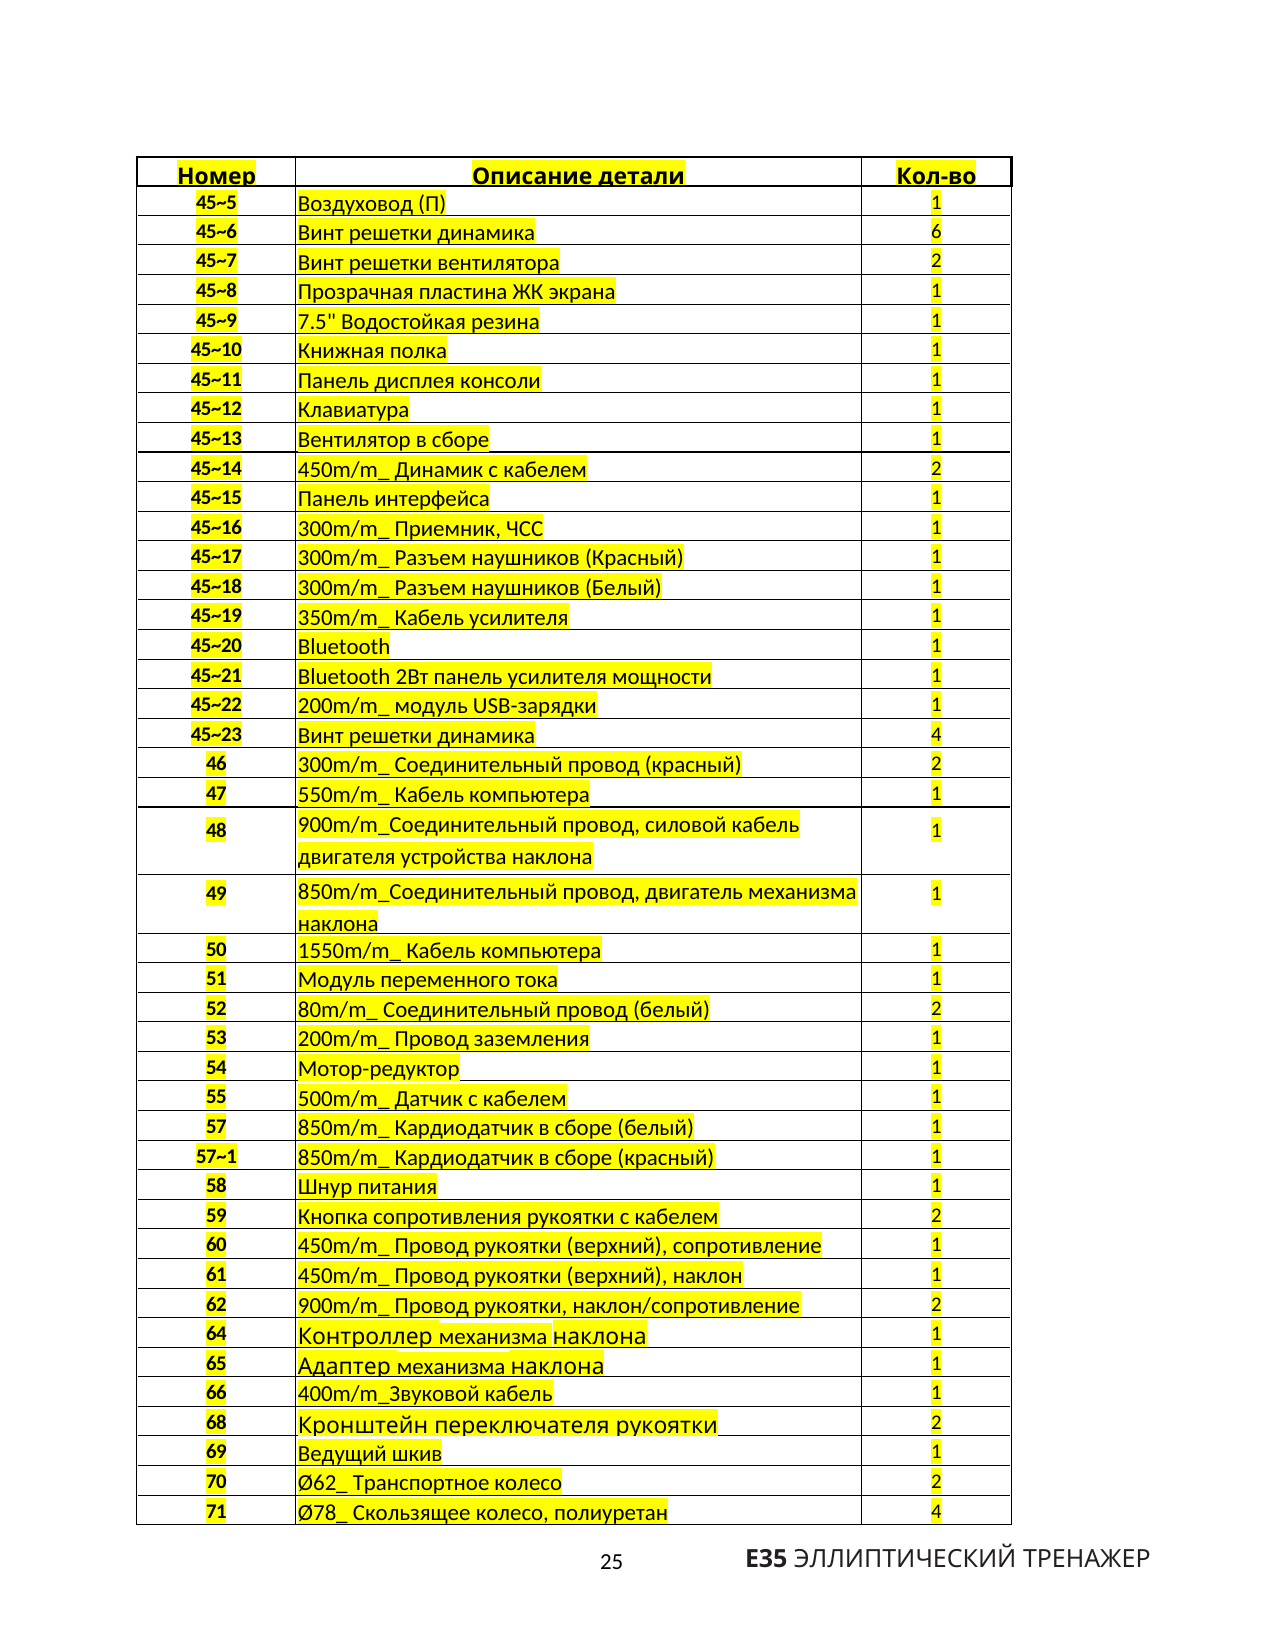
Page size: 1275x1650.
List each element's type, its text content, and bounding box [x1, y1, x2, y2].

table_cell 1 [862, 363, 1011, 392]
table_cell 45~15 [137, 481, 295, 511]
table_cell 45~14 [137, 451, 295, 481]
table_cell 400m/m_Звуковой кабель [296, 1377, 861, 1406]
table_cell 4 [862, 718, 1011, 747]
table_cell 1 [862, 962, 1011, 992]
table_cell 48 [137, 806, 295, 874]
table_cell 500m/m_ Датчик с кабелем [296, 1081, 861, 1110]
table_cell 550m/m_ Кабель компьютера [296, 778, 861, 806]
table_cell 80m/m_ Соединительный провод (белый) [296, 993, 861, 1021]
table_cell 57~1 [137, 1140, 295, 1169]
table_cell 1 [862, 511, 1011, 540]
table_cell 45~22 [137, 688, 295, 718]
table_cell Винт решетки динамика [296, 216, 861, 244]
table_cell Модуль переменного тока [296, 963, 861, 992]
table_cell 4 [862, 1495, 1011, 1524]
table_cell Шнур питания [296, 1170, 861, 1199]
table_cell 1 [862, 274, 1011, 303]
table_cell 2 [862, 1406, 1011, 1435]
table_cell 47 [137, 777, 295, 806]
table_cell 45~19 [137, 599, 295, 629]
table_cell 70 [137, 1465, 295, 1494]
table_cell 58 [137, 1169, 295, 1199]
table_cell 350m/m_ Кабель усилителя [296, 600, 861, 629]
table_cell 57 [137, 1110, 295, 1139]
table_cell 200m/m_ Провод заземления [296, 1022, 861, 1051]
table_cell 45~9 [137, 304, 295, 333]
table_cell 1 [862, 599, 1011, 629]
table_cell 1 [862, 1140, 1011, 1169]
table_cell 1 [862, 933, 1011, 962]
table_cell 55 [137, 1080, 295, 1110]
table_cell 1 [862, 1376, 1011, 1406]
table_cell 53 [137, 1021, 295, 1051]
table_cell 300m/m_ Соединительный провод (красный) [296, 748, 861, 777]
table_cell 61 [137, 1258, 295, 1287]
table_header Кол-во [862, 158, 1010, 185]
table_cell 450m/m_ Динамик с кабелем [296, 453, 861, 481]
table_cell 1 [862, 540, 1011, 570]
table_cell Адаптер механизма наклона [296, 1348, 861, 1376]
table_cell 62 [137, 1288, 295, 1317]
table_cell 1 [862, 1021, 1011, 1051]
table_cell 2 [862, 451, 1011, 481]
table_cell Кронштейн переключателя рукоятки [296, 1407, 861, 1435]
table_cell 45~16 [137, 511, 295, 540]
table_cell 1 [862, 1051, 1011, 1080]
table_cell 1 [862, 1347, 1011, 1376]
table_cell 2 [862, 1199, 1011, 1228]
table_cell 45~21 [137, 659, 295, 688]
table_cell 300m/m_ Разъем наушников (Красный) [296, 541, 861, 570]
table_cell 1 [862, 1228, 1011, 1258]
table_cell 850m/m_ Кардиодатчик в сборе (красный) [296, 1141, 861, 1169]
table_cell 45~18 [137, 570, 295, 599]
table_cell 65 [137, 1347, 295, 1376]
table_cell 66 [137, 1376, 295, 1406]
table_cell 45~7 [137, 244, 295, 274]
table_cell 2 [862, 747, 1011, 777]
table_cell 1 [862, 187, 1011, 215]
table_cell Ø78_ Скользящее колесо, полиуретан [296, 1496, 861, 1524]
table_cell 1 [862, 333, 1011, 363]
table_cell Винт решетки вентилятора [296, 245, 861, 274]
table_cell 1 [862, 422, 1011, 451]
table_cell 1 [862, 1258, 1011, 1287]
table_cell 45~11 [137, 363, 295, 392]
table_cell 300m/m_ Приемник, ЧСС [296, 512, 861, 540]
table_cell 45~23 [137, 718, 295, 747]
table_cell 54 [137, 1051, 295, 1080]
table_cell 1 [862, 688, 1011, 718]
table_cell 60 [137, 1228, 295, 1258]
table_cell 68 [137, 1406, 295, 1435]
table_cell 450m/m_ Провод рукоятки (верхний), сопротивление [296, 1229, 861, 1258]
table_cell 1 [862, 874, 1011, 932]
table_cell 1 [862, 1080, 1011, 1110]
table_cell 49 [137, 874, 295, 932]
table_cell 1 [862, 1435, 1011, 1465]
table_cell Мотор-редуктор [296, 1052, 861, 1080]
table_cell 2 [862, 992, 1011, 1021]
table_cell 45~17 [137, 540, 295, 570]
table_cell Панель дисплея консоли [296, 364, 861, 392]
table_cell 2 [862, 1465, 1011, 1494]
table_cell 1550m/m_ Кабель компьютера [296, 934, 861, 962]
table_header Описание детали [296, 158, 861, 185]
table_cell 1 [862, 304, 1011, 333]
table_cell Клавиатура [296, 393, 861, 422]
table_cell Кнопка сопротивления рукоятки с кабелем [296, 1200, 861, 1228]
table_cell Панель интерфейса [296, 482, 861, 511]
table_cell 900m/m_ Провод рукоятки, наклон/сопротивление [296, 1289, 861, 1317]
table_cell 1 [862, 392, 1011, 422]
table_cell 900m/m_Соединительный провод, силовой кабель двигателя устройства наклона [296, 808, 861, 874]
table_cell 45~5 [137, 187, 295, 215]
table_cell 64 [137, 1317, 295, 1347]
table_cell Вентилятор в сборе [296, 423, 861, 451]
table_cell Ведущий шкив [296, 1436, 861, 1465]
table_cell 45~12 [137, 392, 295, 422]
table_cell 1 [862, 570, 1011, 599]
table_cell 45~10 [137, 333, 295, 363]
table_cell 6 [862, 215, 1011, 244]
table_cell 850m/m_ Кардиодатчик в сборе (белый) [296, 1111, 861, 1139]
table_cell 52 [137, 992, 295, 1021]
table_cell 1 [862, 629, 1011, 658]
table_cell 1 [862, 481, 1011, 511]
table_cell 850m/m_Соединительный провод, двигатель механизма наклона [296, 875, 861, 932]
table_cell 1 [862, 1169, 1011, 1199]
table_cell 46 [137, 747, 295, 777]
table_cell 7.5" Водостойкая резина [296, 305, 861, 333]
table_cell 45~20 [137, 629, 295, 658]
table_cell Винт решетки динамика [296, 719, 861, 747]
table_cell 51 [137, 962, 295, 992]
table_cell Bluetooth 2Вт панель усилителя мощности [296, 660, 861, 688]
table_cell 69 [137, 1435, 295, 1465]
table_cell 45~8 [137, 274, 295, 303]
table_cell 1 [862, 659, 1011, 688]
table_cell Воздуховод (П) [296, 187, 861, 215]
table_cell Контроллер механизма наклона [296, 1318, 861, 1347]
table_cell 200m/m_ модуль USB-зарядки [296, 689, 861, 718]
table_cell 300m/m_ Разъем наушников (Белый) [296, 571, 861, 599]
table_cell 1 [862, 777, 1011, 806]
table_cell 71 [137, 1495, 295, 1524]
table_cell 450m/m_ Провод рукоятки (верхний), наклон [296, 1259, 861, 1287]
table_cell 45~6 [137, 215, 295, 244]
table_cell 1 [862, 1110, 1011, 1139]
table_cell Книжная полка [296, 334, 861, 363]
table_cell Ø62_ Транспортное колесо [296, 1466, 861, 1494]
table_cell 59 [137, 1199, 295, 1228]
table_cell 45~13 [137, 422, 295, 451]
table_cell 1 [862, 1317, 1011, 1347]
table_cell 2 [862, 244, 1011, 274]
table_header Номер [138, 158, 295, 185]
table_cell 50 [137, 933, 295, 962]
table_cell 1 [862, 806, 1011, 874]
table_cell Bluetooth [296, 630, 861, 658]
table_cell Прозрачная пластина ЖК экрана [296, 275, 861, 303]
table_cell 2 [862, 1288, 1011, 1317]
